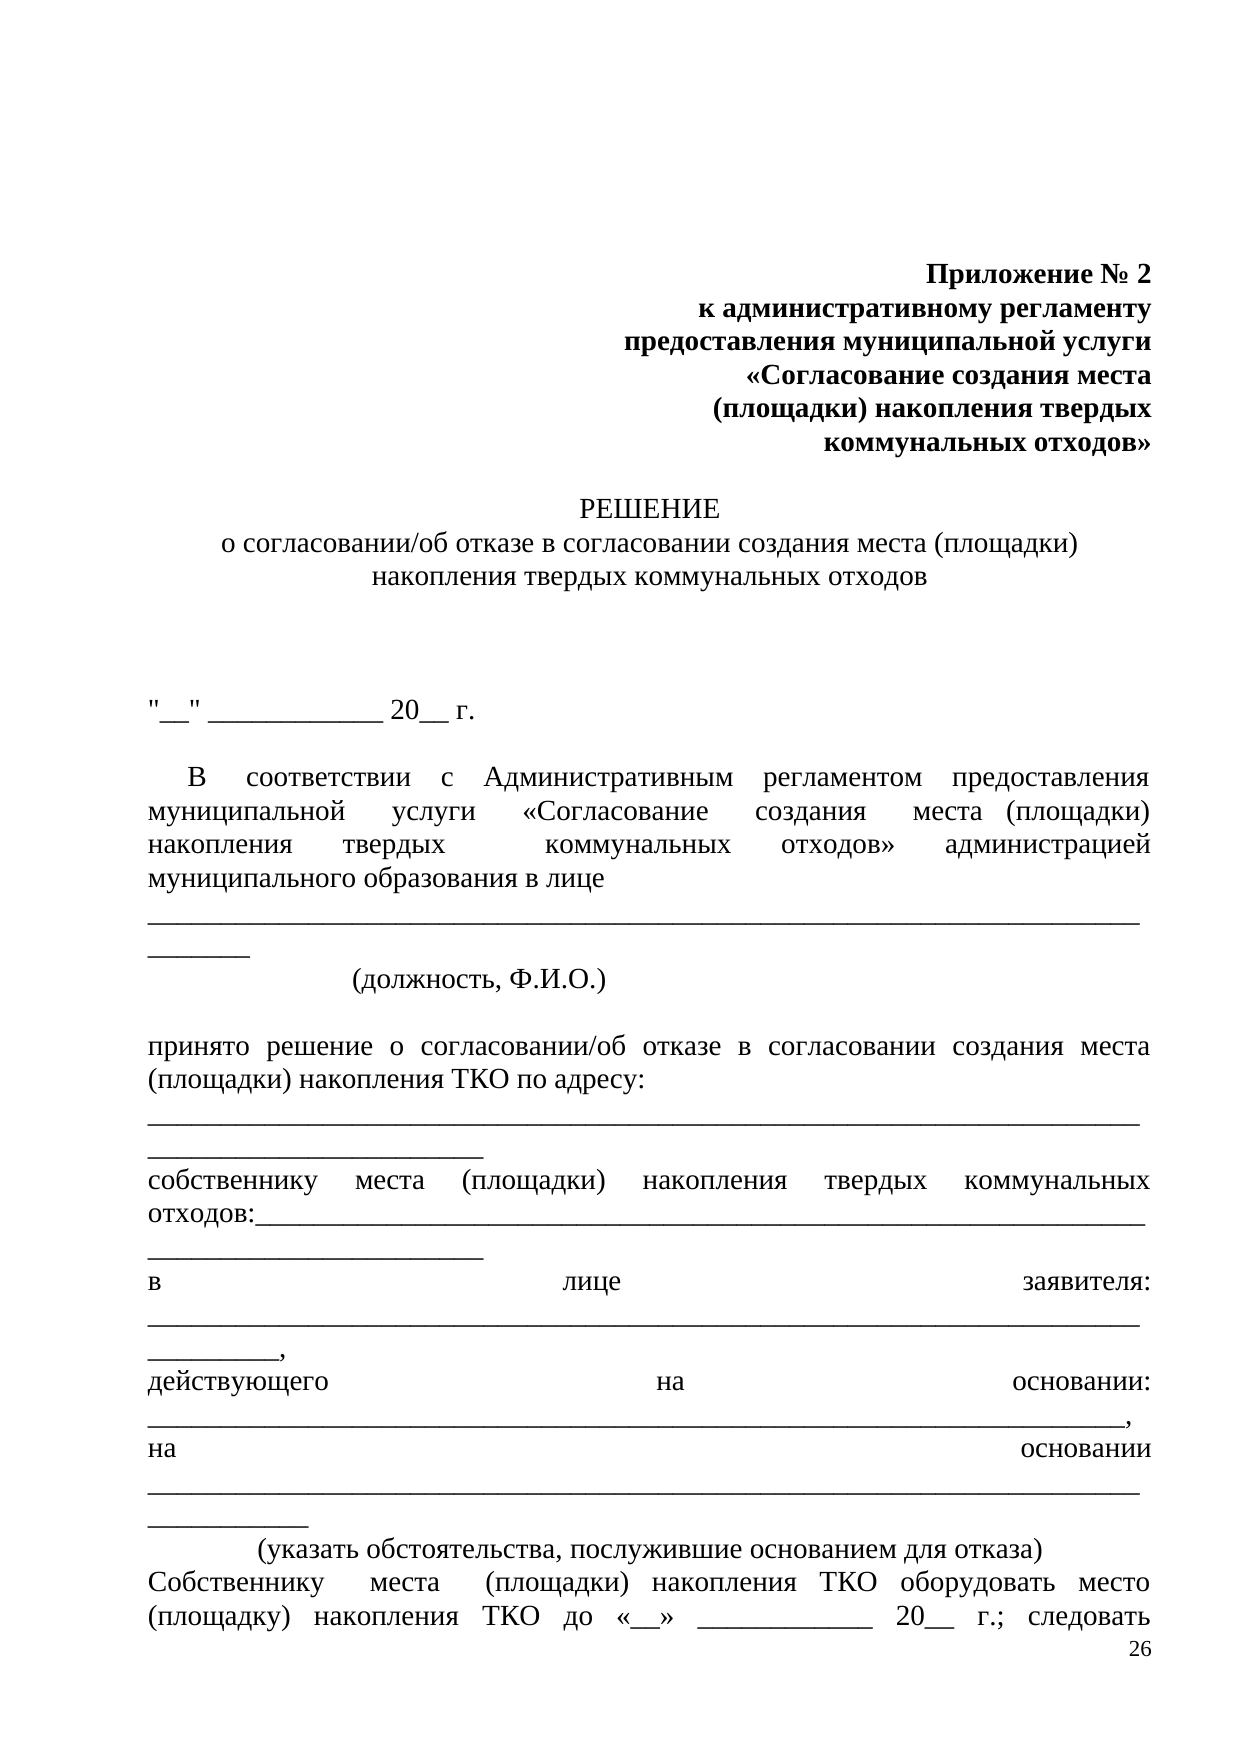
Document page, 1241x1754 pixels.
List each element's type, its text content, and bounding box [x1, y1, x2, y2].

text ___________________________________________________________________________________________ [148, 1095, 1152, 1162]
text принято решение о согласовании/об отказе в согласовании создания места (площадки) накопления ТКО по адресу: [148, 1028, 1152, 1095]
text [148, 1564, 1152, 1632]
text коммунальных отходов» [148, 424, 1152, 458]
text Приложение № 2 [148, 256, 1152, 290]
text (указать обстоятельства, послужившие основанием для отказа) [148, 1531, 1152, 1564]
text в лице заявителя: _____________________________________________________________________________, [148, 1263, 1152, 1363]
text к административному регламенту [148, 290, 1152, 323]
text ___________________________________________________________________________ [148, 894, 1152, 961]
text собственнику места (площадки) накопления твердых коммунальных отходов:____________________________________________________________________________________ [148, 1162, 1152, 1263]
text (должность, Ф.И.О.) [148, 961, 1152, 994]
text о согласовании/об отказе в согласовании создания места (площадки) [148, 525, 1152, 558]
text «Согласование создания места [148, 357, 1152, 391]
text (площадки) накопления твердых [148, 391, 1152, 424]
text предоставления муниципальной услуги [148, 323, 1152, 357]
text действующего на основании: ___________________________________________________________________, [148, 1363, 1152, 1430]
text на основании _______________________________________________________________________________ [148, 1430, 1152, 1531]
text накопления твердых коммунальных отходов [148, 558, 1152, 592]
text В соответствии с Административным регламентом предоставления муниципальной услуги «Согласование создания места (площадки) накопления твердых коммунальных отходов» администрацией муниципального образования в лице [148, 759, 1152, 894]
text РЕШЕНИЕ [148, 491, 1152, 525]
text "__" ____________ 20__ г. [148, 692, 1152, 726]
